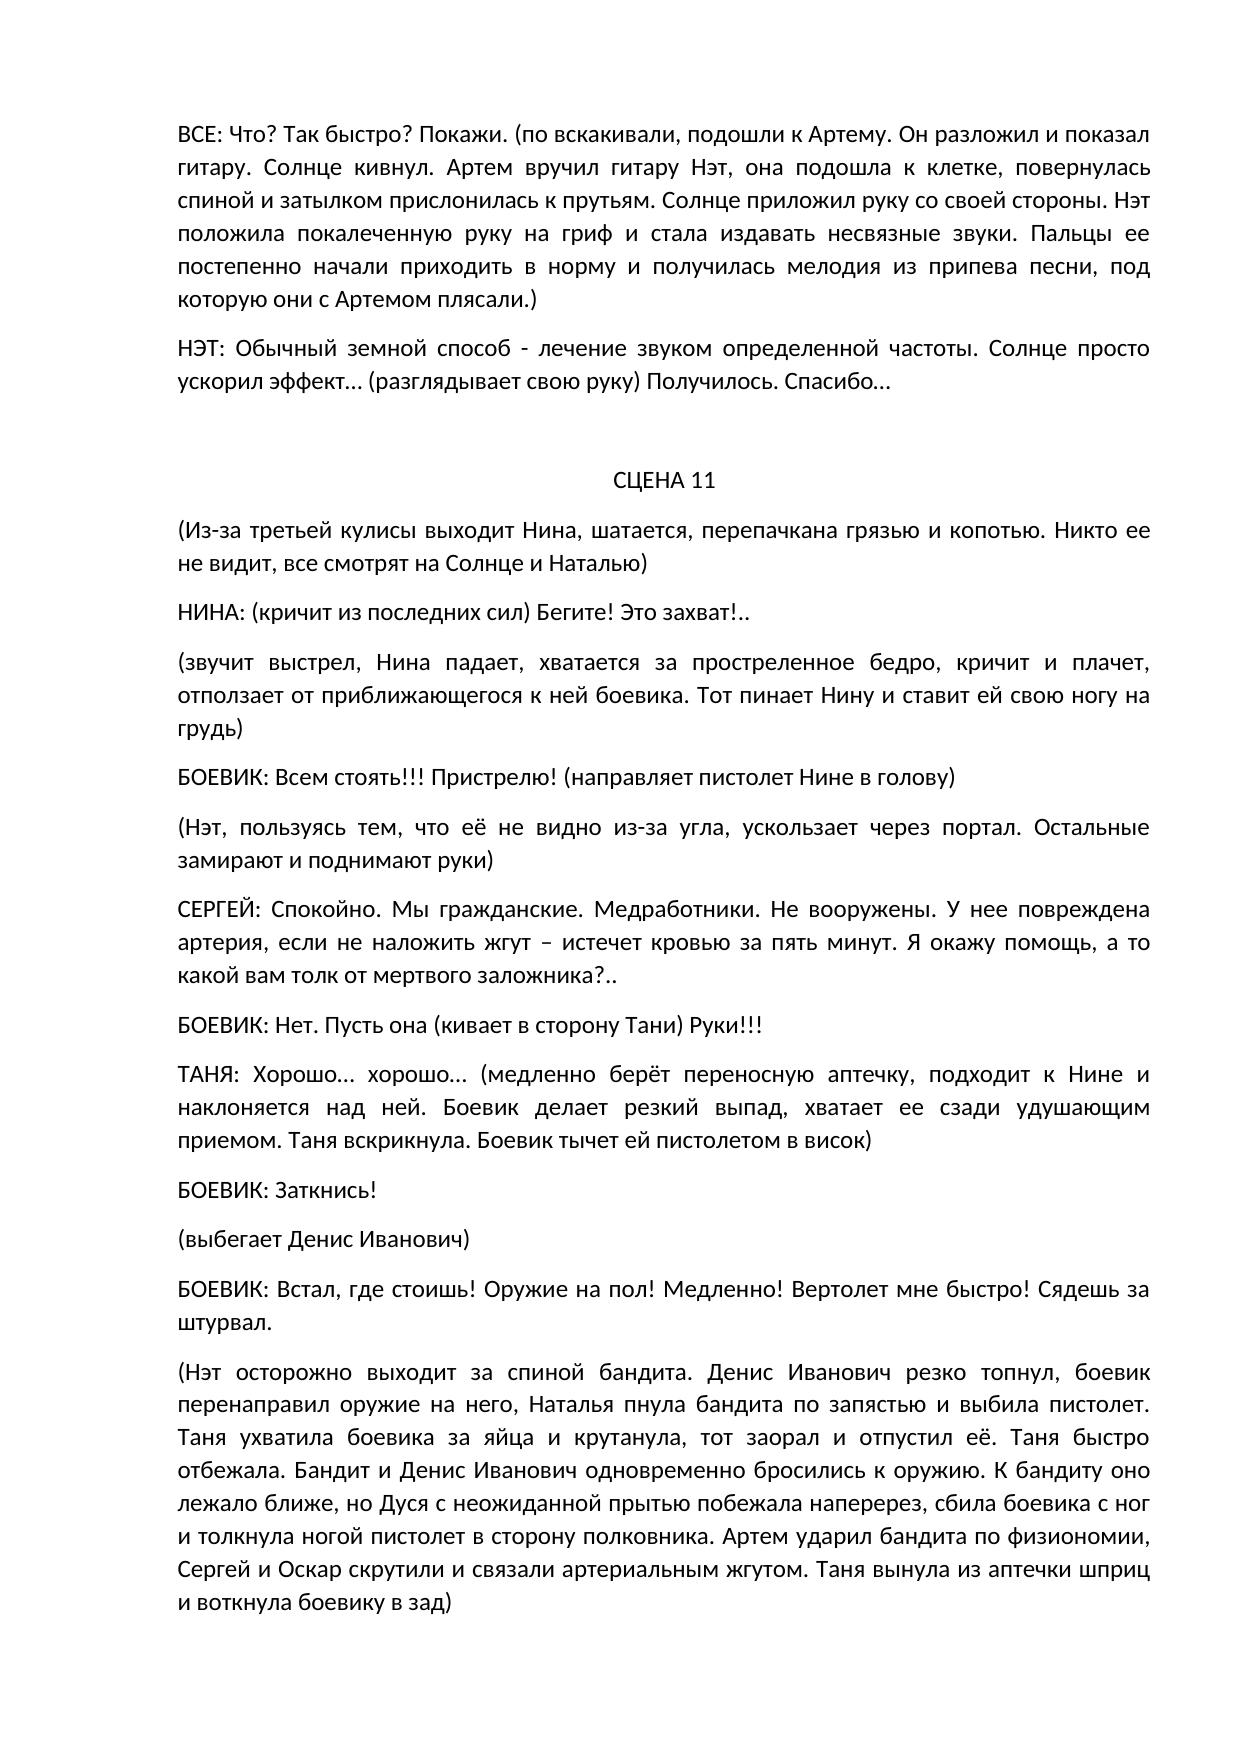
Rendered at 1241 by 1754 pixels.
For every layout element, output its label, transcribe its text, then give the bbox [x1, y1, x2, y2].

text (Нэт осторожно выходит за спиной бандита. Денис Иванович резко топнул, боевик перенаправил оружие на него, Наталья пнула бандита по запястью и выбила пистолет. Таня ухватила боевика за яйца и крутанула, тот заорал и отпустил её. Таня быстро отбежала. Бандит и Денис Иванович одновременно бросились к оружию. К бандиту оно лежало ближе, но Дуся с неожиданной прытью побежала наперерез, сбила боевика с ног и толкнула ногой пистолет в сторону полковника. Артем ударил бандита по физиономии, Сергей и Оскар скрутили и связали артериальным жгутом. Таня вынула из аптечки шприц и воткнула боевику в зад) [177, 1356, 1152, 1617]
text БОЕВИК: Нет. Пусть она (кивает в сторону Тани) Руки!!! [177, 1009, 1152, 1039]
text (выбегает Денис Иванович) [177, 1223, 1152, 1254]
text ТАНЯ: Хорошо… хорошо… (медленно берёт переносную аптечку, подходит к Нине и наклоняется над ней. Боевик делает резкий выпад, хватает ее сзади удушающим приемом. Таня вскрикнула. Боевик тычет ей пистолетом в висок) [177, 1058, 1152, 1155]
text БОЕВИК: Всем стоять!!! Пристрелю! (направляет пистолет Нине в голову) [177, 761, 1152, 792]
text СЦЕНА 11 [177, 464, 1152, 495]
text НЭТ: Обычный земной способ - лечение звуком определенной частоты. Солнце просто ускорил эффект… (разглядывает свою руку) Получилось. Спасибо… [177, 332, 1152, 396]
text (Из-за третьей кулисы выходит Нина, шатается, перепачкана грязью и копотью. Никто ее не видит, все смотрят на Солнце и Наталью) [177, 514, 1152, 577]
text ВСЕ: Что? Так быстро? Покажи. (по вскакивали, подошли к Артему. Он разложил и показал гитару. Солнце кивнул. Артем вручил гитару Нэт, она подошла к клетке, повернулась спиной и затылком прислонилась к прутьям. Солнце приложил руку со своей стороны. Нэт положила покалеченную руку на гриф и стала издавать несвязные звуки. Пальцы ее постепенно начали приходить в норму и получилась мелодия из припева песни, под которую они с Артемом плясали.) [177, 118, 1152, 313]
text НИНА: (кричит из последних сил) Бегите! Это захват!.. [177, 596, 1152, 627]
text (Нэт, пользуясь тем, что её не видно из-за угла, ускользает через портал. Остальные замирают и поднимают руки) [177, 811, 1152, 874]
text (звучит выстрел, Нина падает, хватается за простреленное бедро, кричит и плачет, отползает от приближающегося к ней боевика. Тот пинает Нину и ставит ей свою ногу на грудь) [177, 646, 1152, 742]
text СЕРГЕЙ: Спокойно. Мы гражданские. Медработники. Не вооружены. У нее повреждена артерия, если не наложить жгут – истечет кровью за пять минут. Я окажу помощь, а то какой вам толк от мертвого заложника?.. [177, 893, 1152, 990]
text БОЕВИК: Заткнись! [177, 1174, 1152, 1204]
text БОЕВИК: Встал, где стоишь! Оружие на пол! Медленно! Вертолет мне быстро! Сядешь за штурвал. [177, 1273, 1152, 1337]
